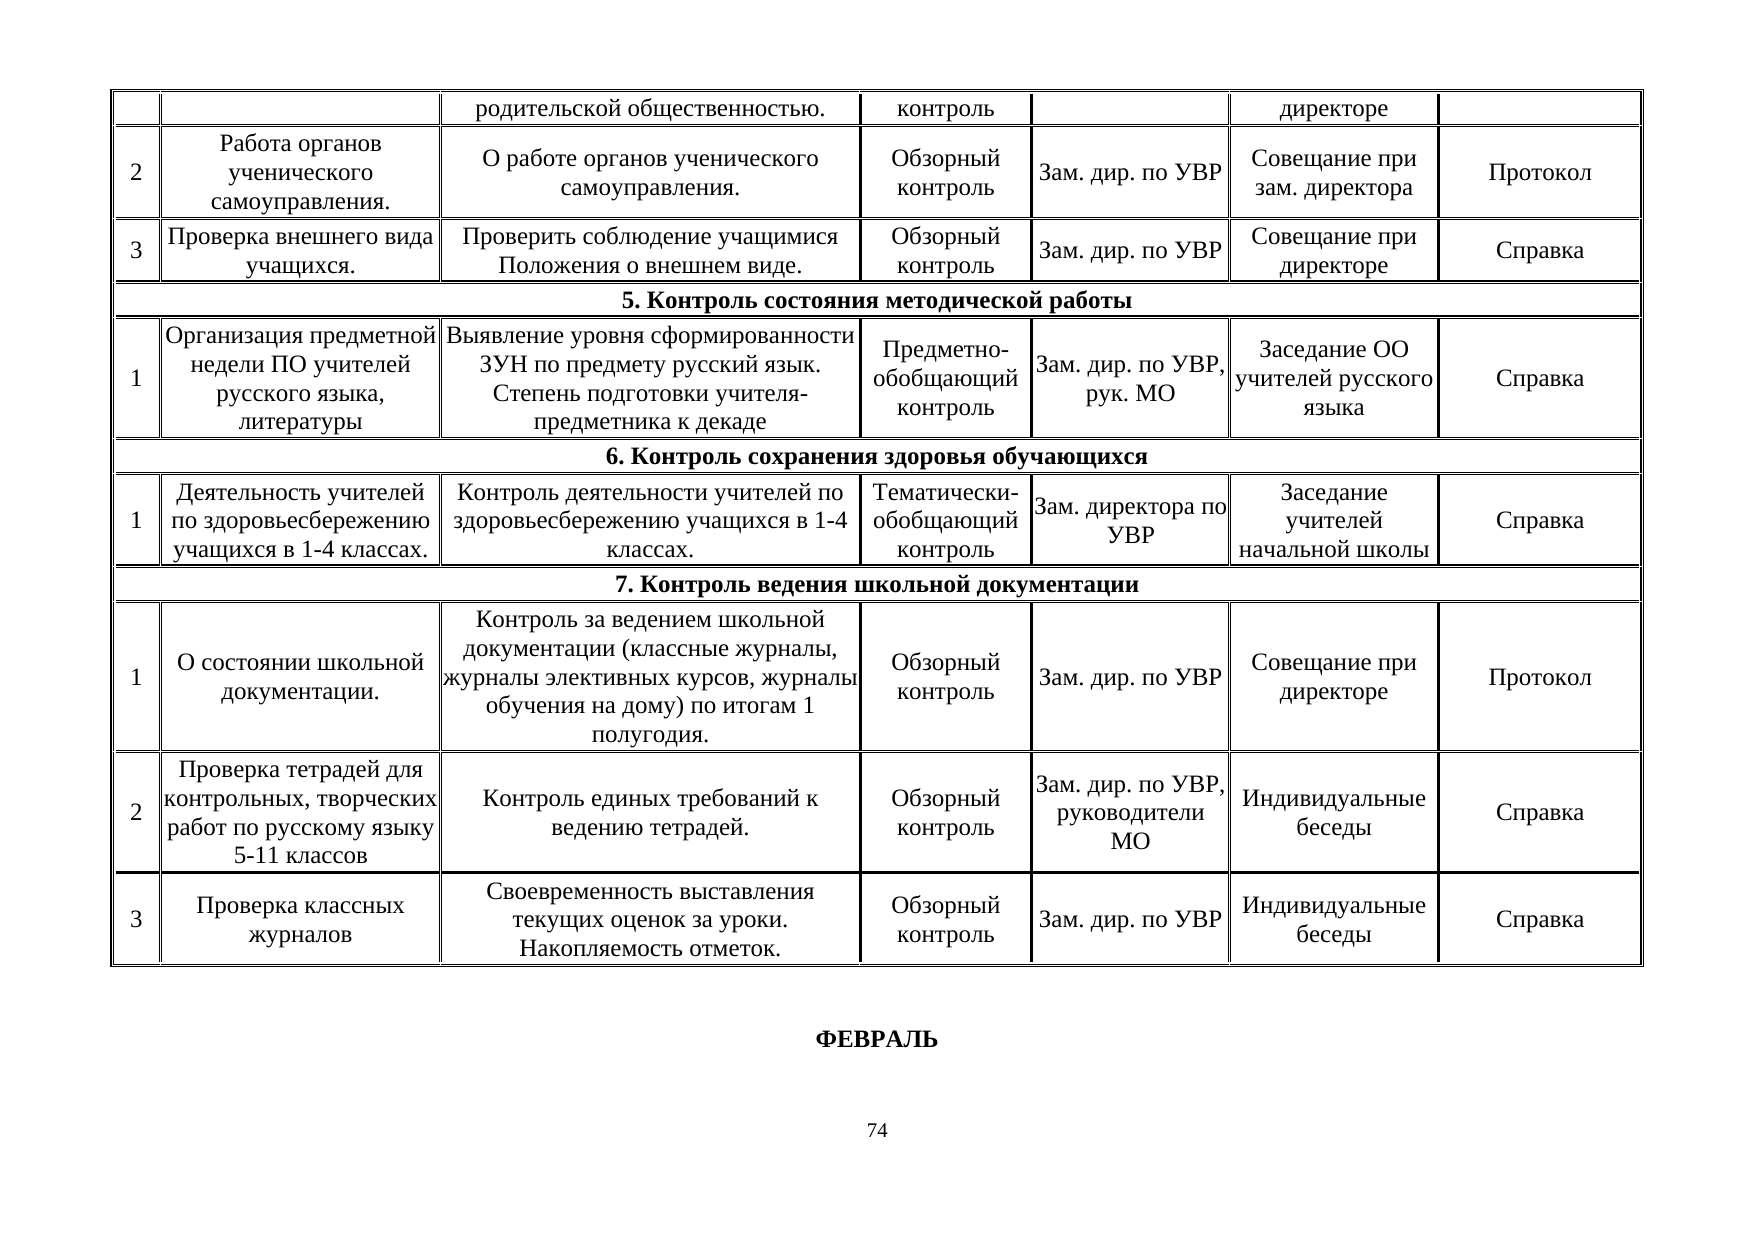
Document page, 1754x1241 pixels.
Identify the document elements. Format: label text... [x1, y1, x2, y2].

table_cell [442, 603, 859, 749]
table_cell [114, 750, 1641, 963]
text ФЕВРАЛЬ [118, 1024, 1636, 1053]
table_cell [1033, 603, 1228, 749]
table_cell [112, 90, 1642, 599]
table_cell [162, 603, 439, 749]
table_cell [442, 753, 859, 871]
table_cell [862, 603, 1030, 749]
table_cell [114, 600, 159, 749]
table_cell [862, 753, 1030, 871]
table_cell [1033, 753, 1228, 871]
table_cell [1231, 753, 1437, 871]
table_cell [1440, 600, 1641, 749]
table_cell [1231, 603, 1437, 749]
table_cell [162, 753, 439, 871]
